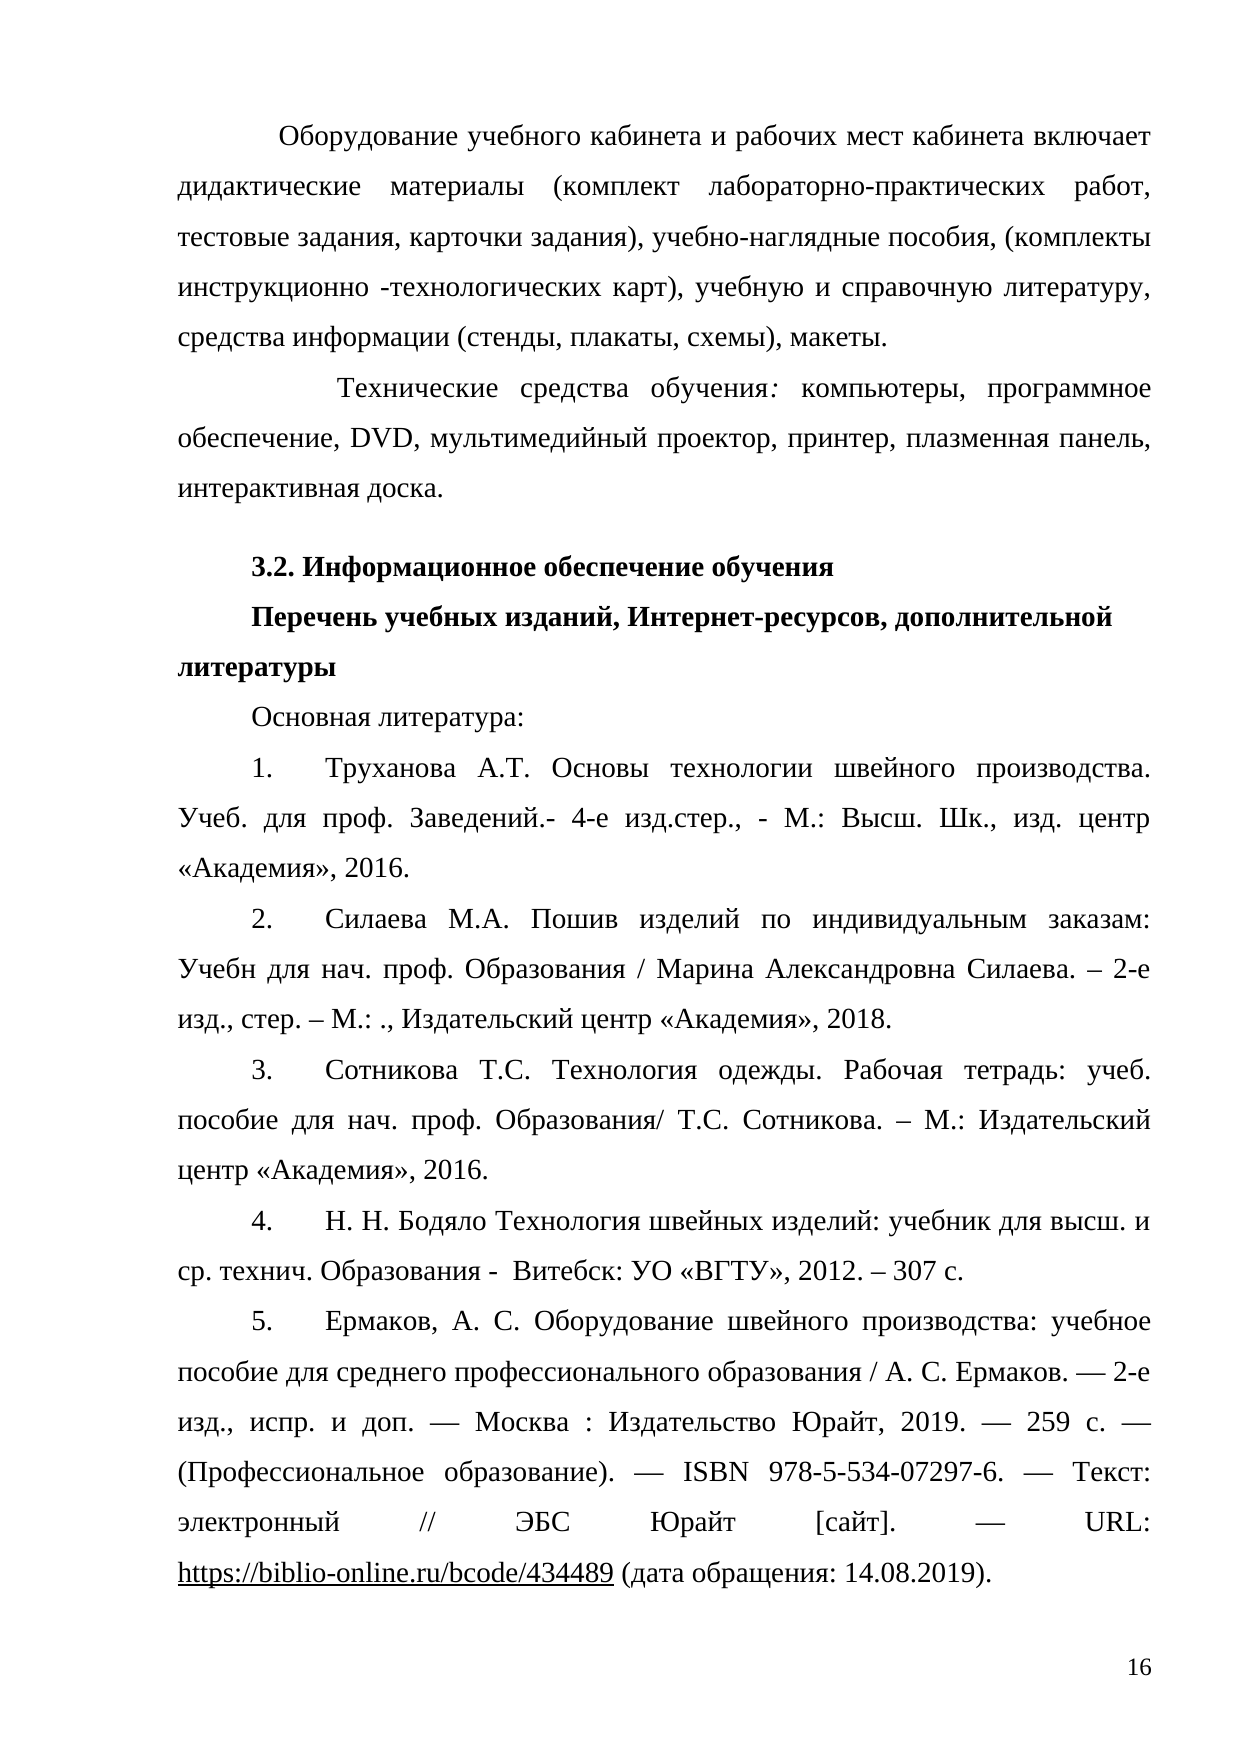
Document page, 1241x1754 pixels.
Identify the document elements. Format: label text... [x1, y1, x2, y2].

list Силаева М.А. Пошив изделий по индивидуальным заказам: Учебн для нач. проф. Образования / Марина Александровна Силаева. – 2-е изд., стер. – М.: ., Издательский центр «Академия», 2018. [177, 901, 1152, 1035]
text Основная литература: [177, 699, 1152, 733]
text Технические средства обучения: компьютеры, программное обеспечение, DVD, мультимедийный проектор, принтер, плазменная панель, интерактивная доска. [177, 370, 1152, 504]
text Перечень учебных изданий, Интернет-ресурсов, дополнительной литературы [177, 599, 1152, 683]
text 3.2. Информационное обеспечение обучения [177, 549, 1152, 582]
list Труханова A.T. Основы технологии швейного производства. Учеб. для проф. Заведений.- 4-е изд.стер., - М.: Высш. Шк., изд. центр «Академия», 2016. [177, 750, 1152, 884]
list Н. Н. Бодяло Технология швейных изделий: учебник для высш. и ср. технич. Образования - Витебск: УО «ВГТУ», 2012. – 307 с. [177, 1203, 1152, 1287]
list Ермаков, А. С. Оборудование швейного производства: учебное пособие для среднего профессионального образования / А. С. Ермаков. — 2-е изд., испр. и доп. — Москва : Издательство Юрайт, 2019. — 259 с. — (Профессиональное образование). — ISBN 978-5-534-07297-6. — Текст: электронный // ЭБС Юрайт [сайт]. — URL: https://biblio-online.ru/bcode/434489 (дата обращения: 14.08.2019). [177, 1303, 1152, 1588]
text Оборудование учебного кабинета и рабочих мест кабинета включает дидактические материалы (комплект лабораторно-практических работ, тестовые задания, карточки задания), учебно-наглядные пособия, (комплекты инструкционно -технологических карт), учебную и справочную литературу, средства информации (стенды, плакаты, схемы), макеты. [177, 118, 1152, 353]
list Сотникова Т.С. Технология одежды. Рабочая тетрадь: учеб. пособие для нач. проф. Образования/ Т.С. Сотникова. – М.: Издательский центр «Академия», 2016. [177, 1052, 1152, 1186]
